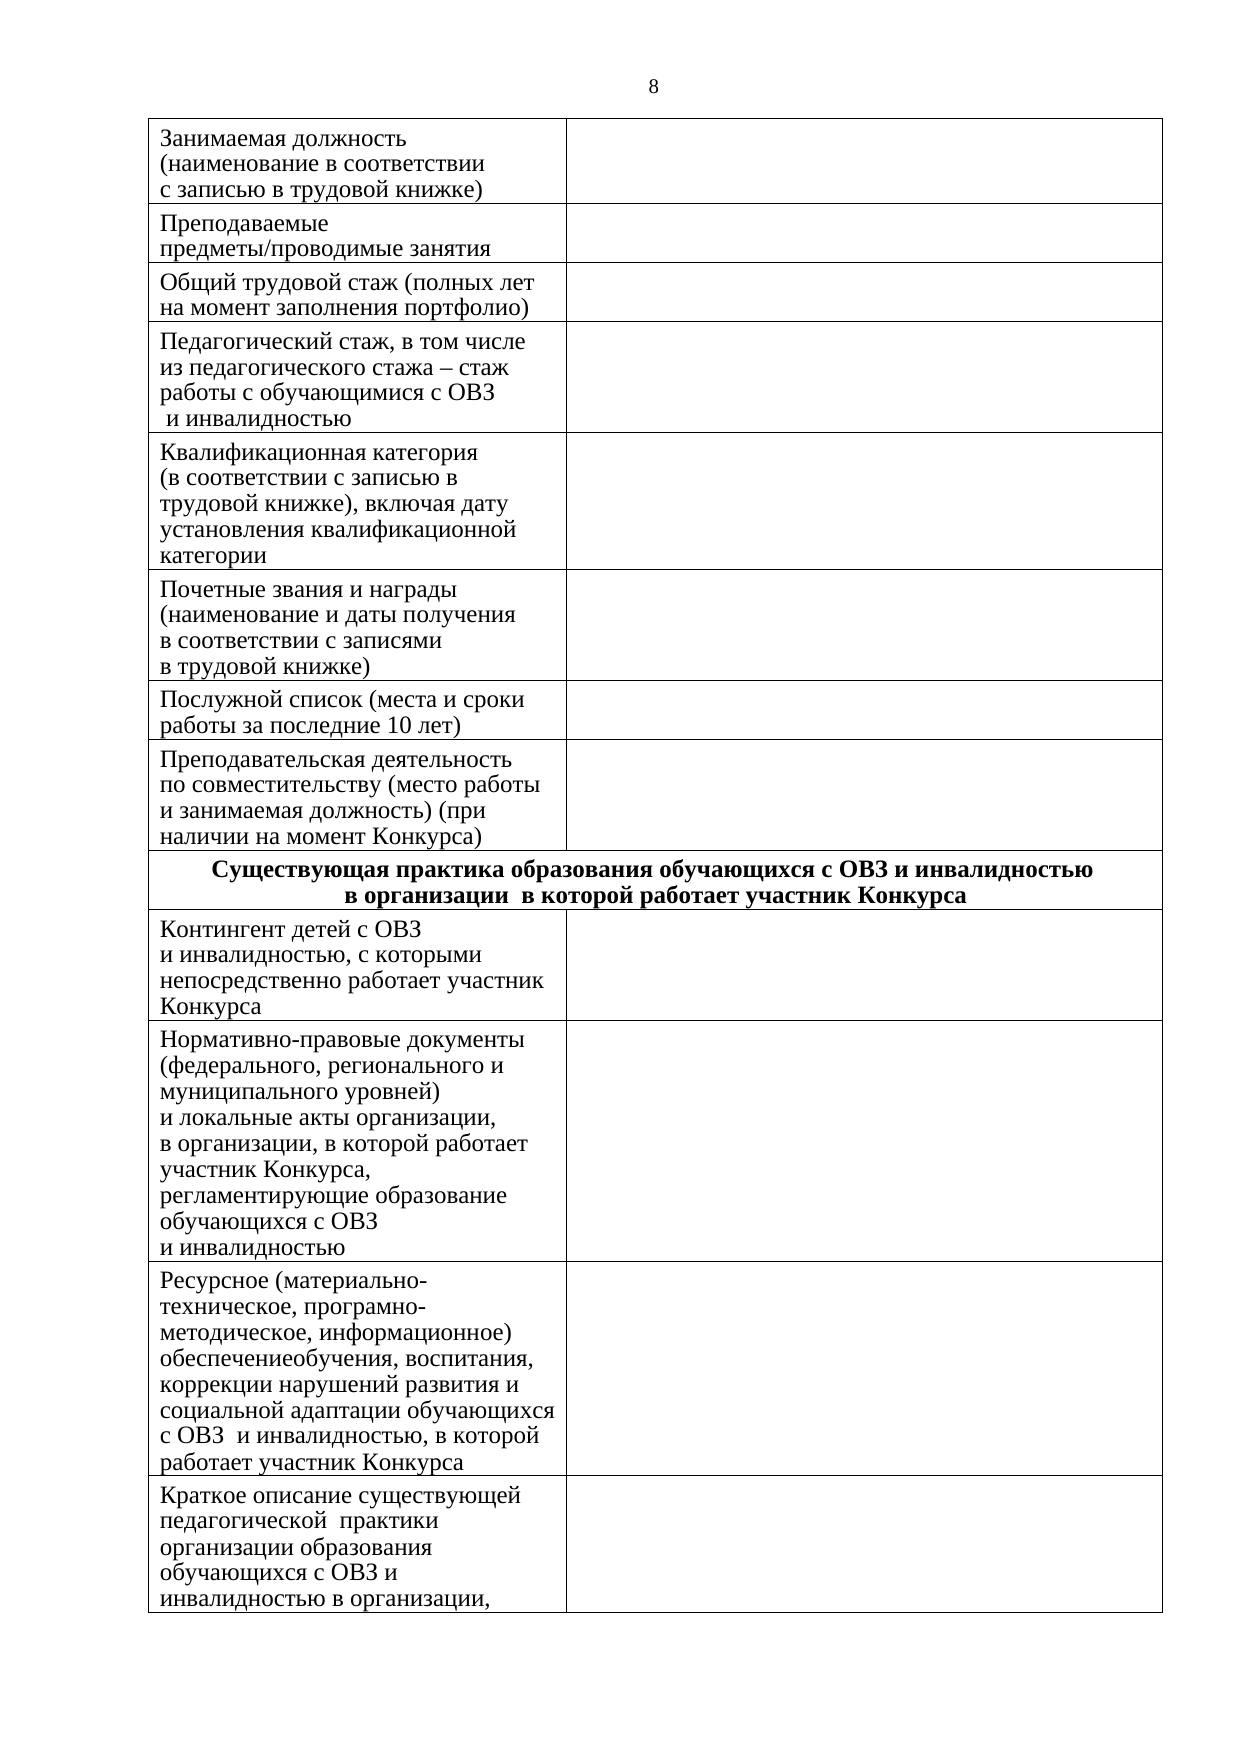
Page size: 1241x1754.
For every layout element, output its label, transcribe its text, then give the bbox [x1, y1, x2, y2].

table_cell Занимаемая должность (наименование в соответствии с записью в трудовой книжке) [149, 119, 566, 203]
table_cell [567, 1262, 1162, 1475]
table_cell Общий трудовой стаж (полных лет на момент заполнения портфолио) [149, 263, 566, 321]
table_cell [567, 322, 1162, 432]
table_cell [567, 204, 1162, 262]
table_cell Послужной список (места и сроки работы за последние 10 лет) [149, 681, 566, 739]
table_cell Преподавательская деятельность по совместительству (место работы и занимаемая должность) (при наличии на момент Конкурса) [149, 740, 566, 850]
table_cell [567, 433, 1162, 569]
table_cell [567, 263, 1162, 321]
table_cell Почетные звания и награды (наименование и даты получения в соответствии с записями в трудовой книжке) [149, 570, 566, 680]
table_cell [567, 910, 1162, 1020]
table_cell Контингент детей с ОВЗ и инвалидностью, с которыми непосредственно работает участник Конкурса [149, 910, 566, 1020]
table_cell [567, 570, 1162, 680]
table_cell [567, 1021, 1162, 1261]
table_cell Педагогический стаж, в том числе из педагогического стажа – стаж работы с обучающимися с ОВЗ и инвалидностью [149, 322, 566, 432]
table_cell Преподаваемые предметы/проводимые занятия [149, 204, 566, 262]
table_cell Нормативно-правовые документы (федерального, регионального и муниципального уровней) и локальные акты организации, в организации, в которой работает участник Конкурса, регламентирующие образование обучающихся с ОВЗ и инвалидностью [149, 1021, 566, 1261]
table_cell Ресурсное (материально-техническое, програмно-методическое, информационное) обеспечениеобучения, воспитания, коррекции нарушений развития и социальной адаптации обучающихся с ОВЗ и инвалидностью, в которой работает участник Конкурса [149, 1262, 566, 1475]
table_cell [567, 740, 1162, 850]
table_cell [149, 1476, 566, 1612]
table_cell [567, 1476, 1162, 1612]
table_cell Квалификационная категория (в соответствии с записью в трудовой книжке), включая дату установления квалификационной категории [149, 433, 566, 569]
table_cell [567, 119, 1162, 203]
table_cell [567, 681, 1162, 739]
table_cell Существующая практика образования обучающихся с ОВЗ и инвалидностью в организации в которой работает участник Конкурса [149, 851, 1162, 909]
